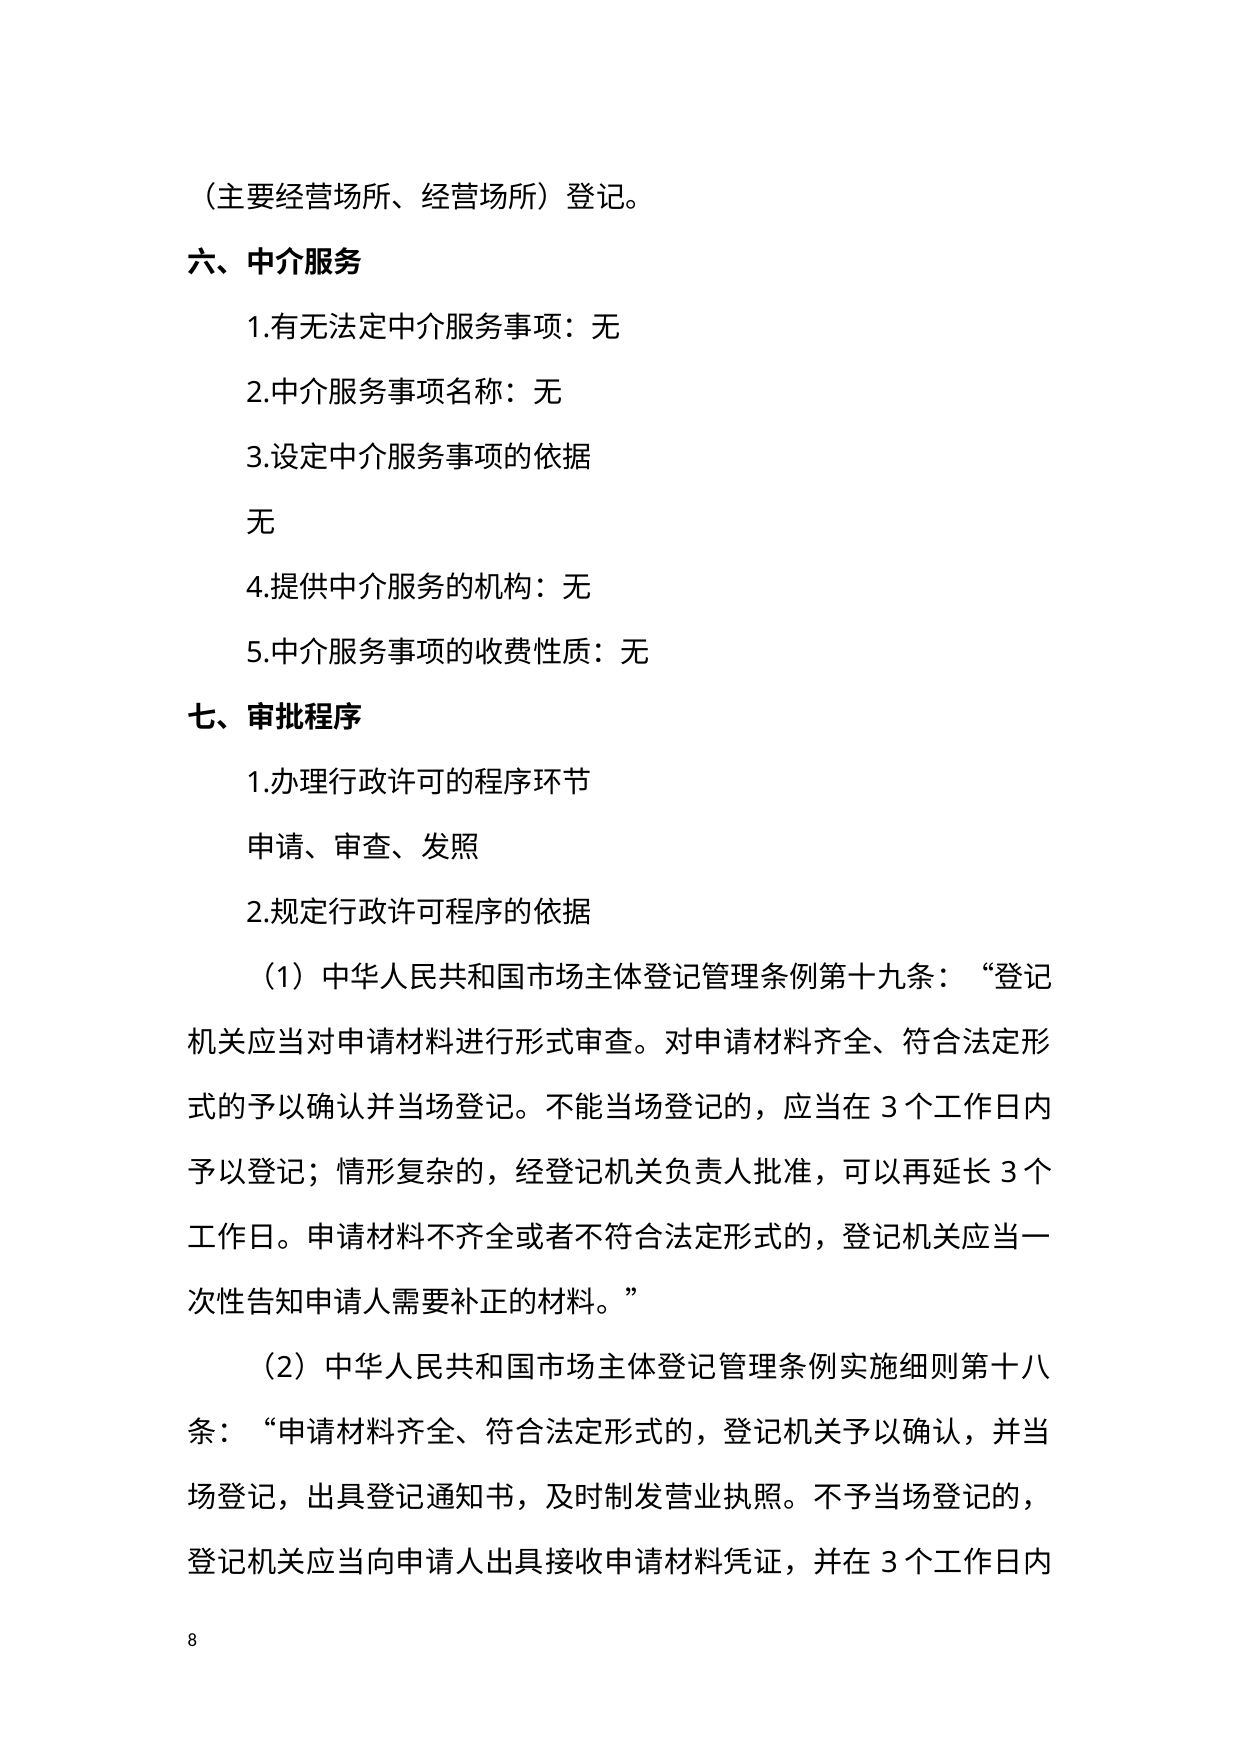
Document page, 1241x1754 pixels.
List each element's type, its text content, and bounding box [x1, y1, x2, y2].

text 1.有无法定中介服务事项：无 [187, 292, 1053, 357]
list 七、审批程序 [187, 682, 1053, 747]
text 5.中介服务事项的收费性质：无 [187, 617, 1053, 682]
text 4.提供中介服务的机构：无 [187, 552, 1053, 617]
list 2.规定行政许可程序的依据 [187, 877, 1053, 942]
text （1）中华人民共和国市场主体登记管理条例第十九条：“登记机关应当对申请材料进行形式审查。对申请材料齐全、符合法定形式的予以确认并当场登记。不能当场登记的，应当在3个工作日内予以登记；情形复杂的，经登记机关负责人批准，可以再延长3个工作日。申请材料不齐全或者不符合法定形式的，登记机关应当一次性告知申请人需要补正的材料。” [187, 942, 1053, 1332]
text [187, 1332, 1053, 1592]
text 申请、审查、发照 [187, 812, 1053, 877]
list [187, 162, 1053, 227]
text 无 [187, 487, 1053, 552]
text 2.中介服务事项名称：无 [187, 357, 1053, 422]
list 1.办理行政许可的程序环节 [187, 747, 1053, 812]
list 六、中介服务 [187, 227, 1053, 292]
text 3.设定中介服务事项的依据 [187, 422, 1053, 487]
